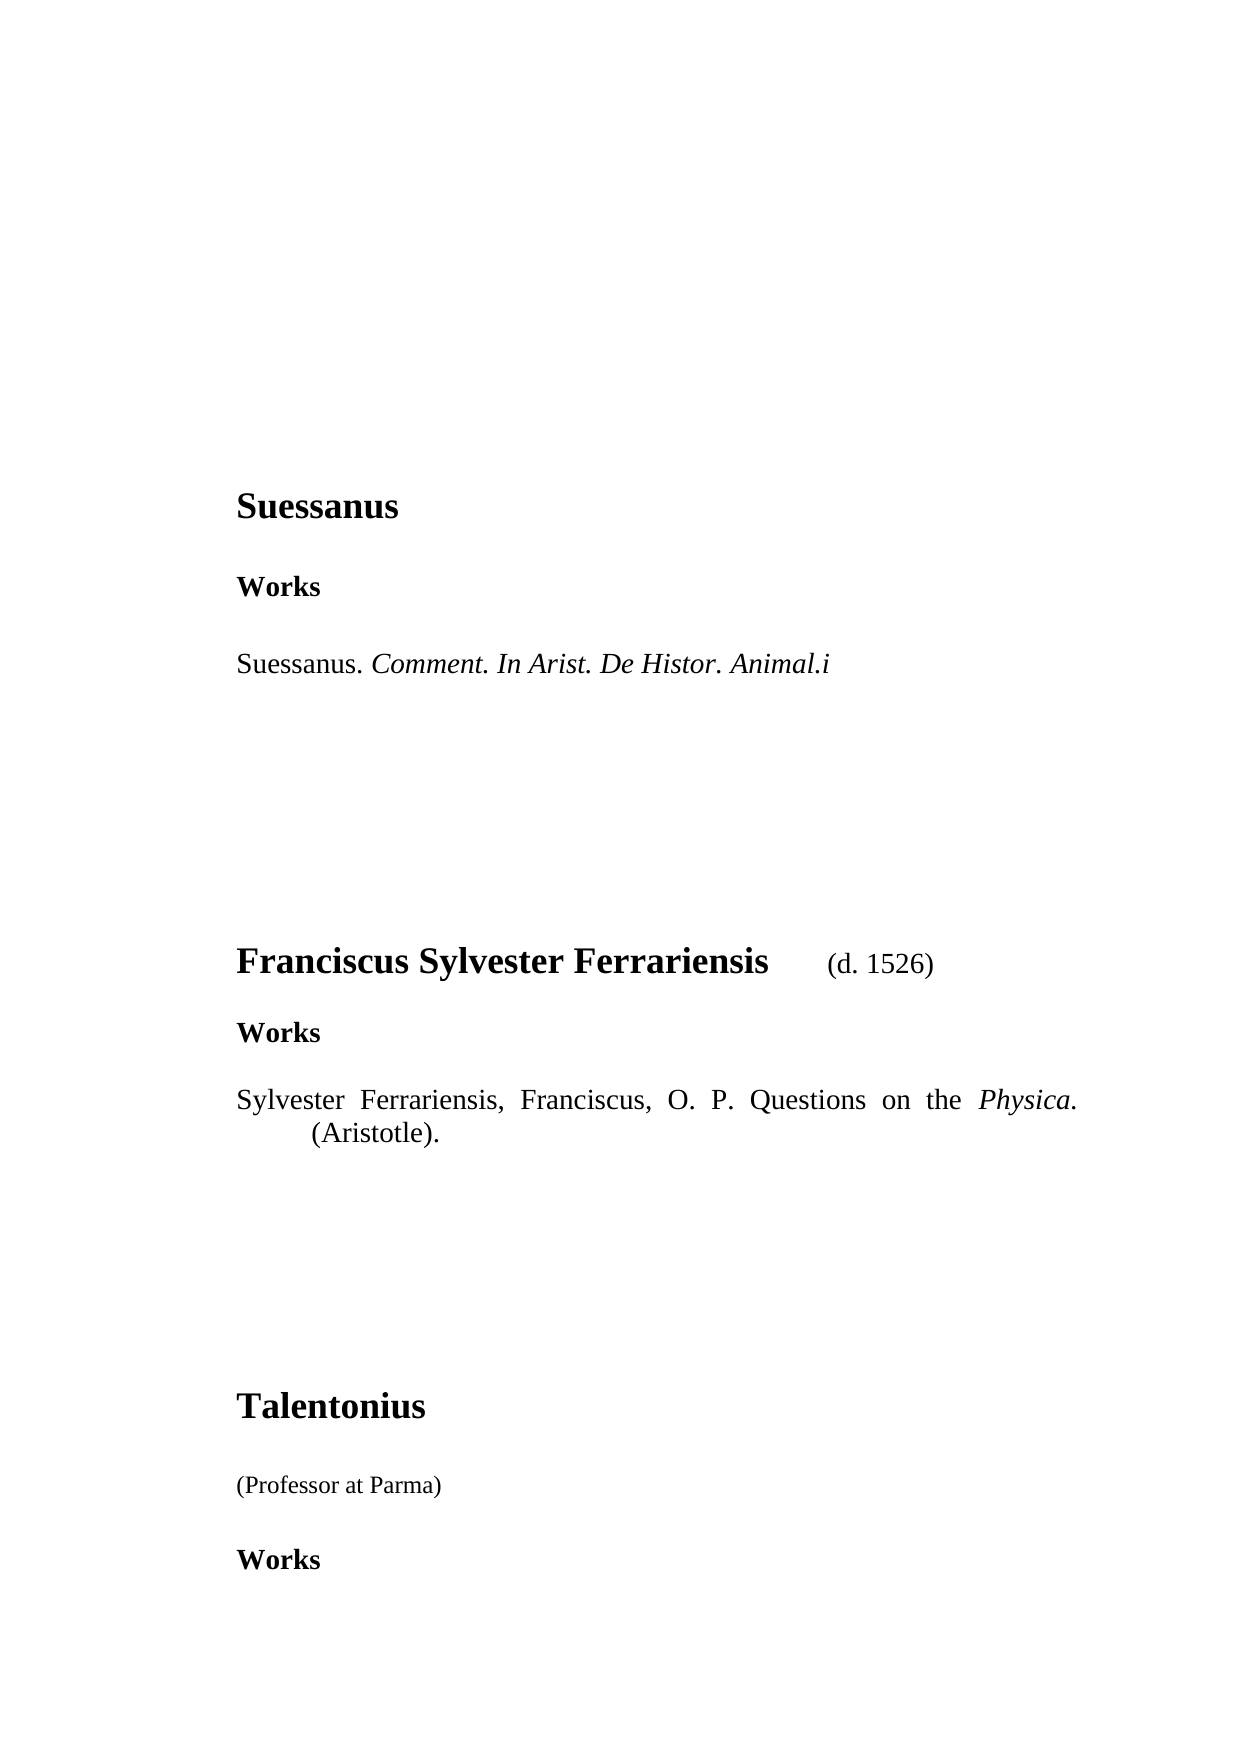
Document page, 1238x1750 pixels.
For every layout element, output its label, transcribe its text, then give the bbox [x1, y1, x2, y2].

text Works [236, 1542, 1078, 1576]
text Suessanus [236, 483, 1078, 526]
text Franciscus Sylvester Ferrariensis (d. 1526) [236, 938, 1078, 981]
text Works [236, 1015, 1078, 1048]
text Sylvester Ferrariensis, Franciscus, O. P. Questions on the Physica. (Aristotle). [236, 1082, 1078, 1149]
text (Professor at Parma) [236, 1470, 1078, 1499]
text Works [236, 569, 1078, 603]
text Talentonius [236, 1384, 1078, 1427]
text Suessanus. Comment. In Arist. De Histor. Animal.i [236, 646, 1078, 679]
